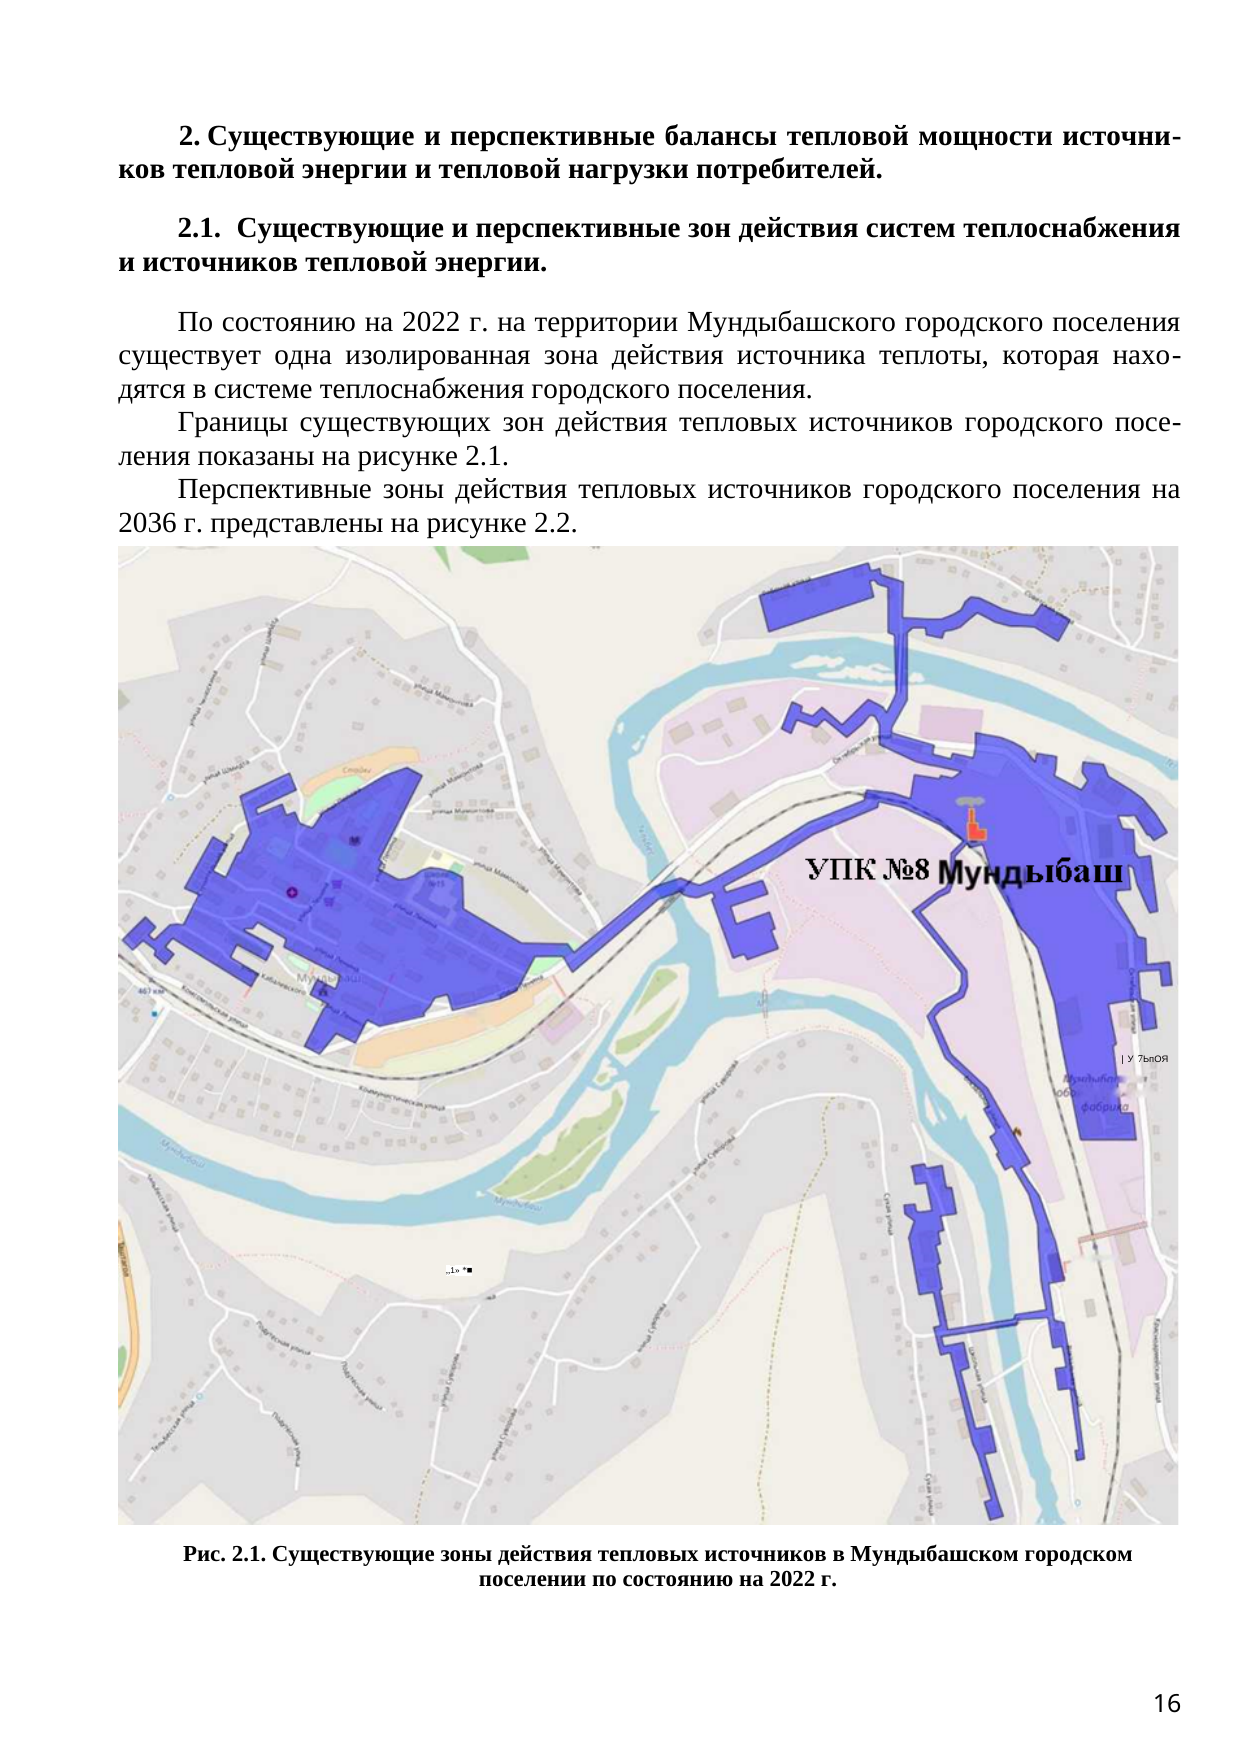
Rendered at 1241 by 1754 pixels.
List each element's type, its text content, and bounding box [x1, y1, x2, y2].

text Рис. 2.1. Существующие зоны действия тепловых источников в Мундыбашском городском поселении по состоянию на 2022 г. [135, 1542, 1181, 1592]
list Существующие и перспективные балансы тепловой мощности источников тепловой энергии и тепловой нагрузки потребителей. [118, 118, 1181, 185]
text По состоянию на 2022 г. на территории Мундыбашского городского поселения существует одна изолированная зона действия источника теплоты, которая находятся в системе теплоснабжения городского поселения. [118, 304, 1181, 405]
text Перспективные зоны действия тепловых источников городского поселения на 2036 г. представлены на рисунке 2.2. [118, 472, 1181, 539]
picture [118, 546, 1181, 1525]
text Границы существующих зон действия тепловых источников городского поселения показаны на рисунке 2.1. [118, 405, 1181, 472]
list Существующие и перспективные зон действия систем теплоснабжения и источников тепловой энергии. [118, 209, 1181, 278]
